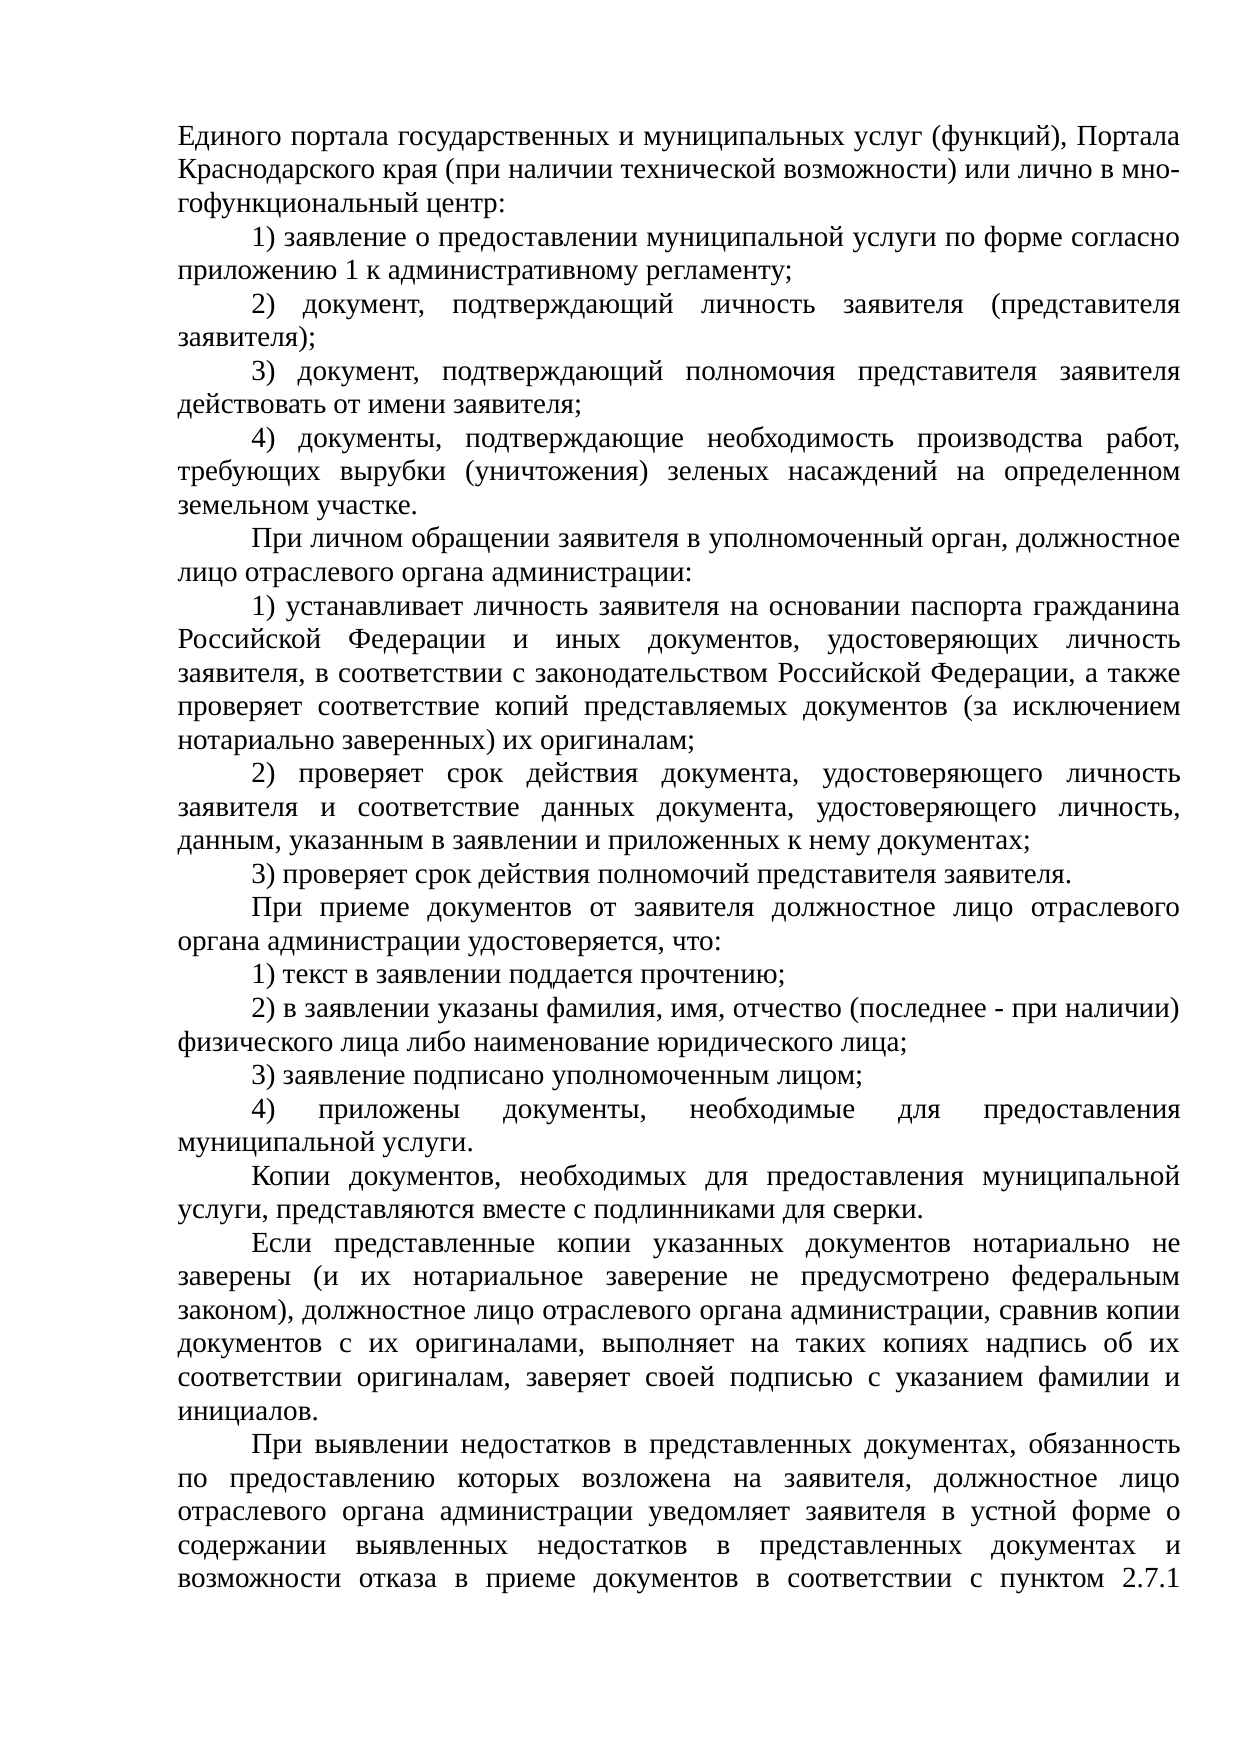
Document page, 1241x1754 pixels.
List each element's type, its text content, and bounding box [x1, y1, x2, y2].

text 1) текст в заявлении поддается прочтению; [177, 957, 1181, 990]
text При личном обращении заявителя в уполномоченный орган, должностное лицо отраслевого органа администрации: [177, 521, 1181, 588]
text 3) документ, подтверждающий полномочия представителя заявителя действовать от имени заявителя; [177, 353, 1181, 420]
text 4) приложены документы, необходимые для предоставления муниципальной услуги. [177, 1091, 1181, 1158]
text 2) в заявлении указаны фамилия, имя, отчество (последнее - при наличии) физического лица либо наименование юридического лица; [177, 990, 1181, 1057]
text 2) проверяет срок действия документа, удостоверяющего личность заявителя и соответствие данных документа, удостоверяющего личность, данным, указанным в заявлении и приложенных к нему документах; [177, 755, 1181, 856]
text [177, 1426, 1181, 1594]
text 3) проверяет срок действия полномочий представителя заявителя. [177, 856, 1181, 889]
text Если представленные копии указанных документов нотариально не заверены (и их нотариальное заверение не предусмотрено федеральным законом), должностное лицо отраслевого органа администрации, сравнив копии документов с их оригиналами, выполняет на таких копиях надпись об их соответствии оригиналам, заверяет своей подписью с указанием фамилии и инициалов. [177, 1225, 1181, 1426]
text 1) заявление о предоставлении муниципальной услуги по форме согласно приложению 1 к административному регламенту; [177, 219, 1181, 286]
text 2) документ, подтверждающий личность заявителя (представителя заявителя); [177, 286, 1181, 353]
text При приеме документов от заявителя должностное лицо отраслевого органа администрации удостоверяется, что: [177, 889, 1181, 957]
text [177, 118, 1181, 219]
text Копии документов, необходимых для предоставления муниципальной услуги, представляются вместе с подлинниками для сверки. [177, 1158, 1181, 1225]
text 4) документы, подтверждающие необходимость производства работ, требующих вырубки (уничтожения) зеленых насаждений на определенном земельном участке. [177, 420, 1181, 521]
text 3) заявление подписано уполномоченным лицом; [177, 1057, 1181, 1091]
text 1) устанавливает личность заявителя на основании паспорта гражданина Российской Федерации и иных документов, удостоверяющих личность заявителя, в соответствии с законодательством Российской Федерации, а также проверяет соответствие копий представляемых документов (за исключением нотариально заверенных) их оригиналам; [177, 588, 1181, 755]
